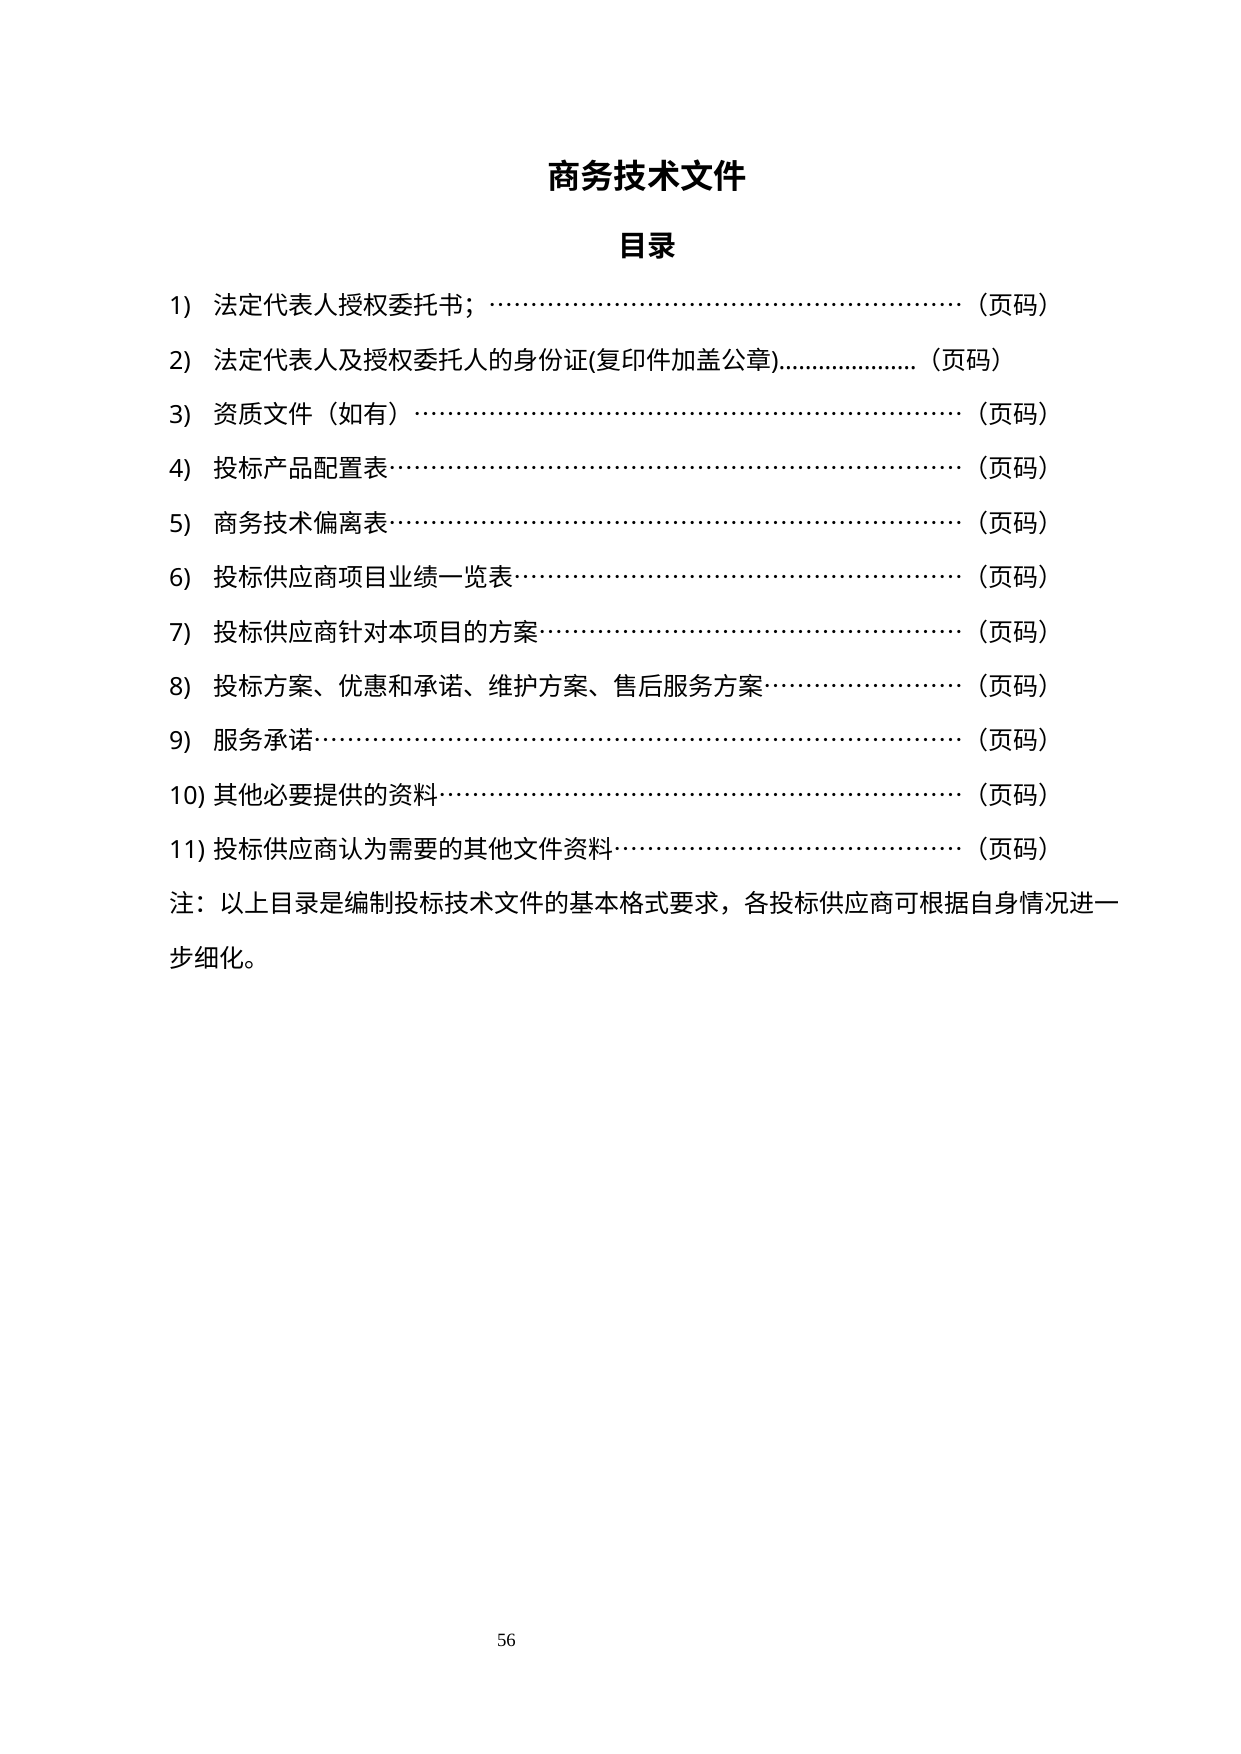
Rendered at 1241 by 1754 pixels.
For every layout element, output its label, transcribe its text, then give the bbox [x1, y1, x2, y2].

subtitle 商务技术文件 [169, 150, 1125, 198]
list 投标供应商项目业绩一览表………………………………………………（页码） [169, 558, 1125, 594]
list 法定代表人授权委托书；…………………………………………………（页码） [169, 286, 1125, 322]
list 资质文件（如有）…………………………………………………………（页码） [169, 394, 1125, 431]
list 投标产品配置表……………………………………………………………（页码） [169, 449, 1125, 485]
list 投标方案、优惠和承诺、维护方案、售后服务方案……………………（页码） [169, 666, 1125, 703]
list 服务承诺……………………………………………………………………（页码） [169, 721, 1125, 757]
list 投标供应商针对本项目的方案……………………………………………（页码） [169, 612, 1125, 648]
list 商务技术偏离表……………………………………………………………（页码） [169, 503, 1125, 539]
list 投标供应商认为需要的其他文件资料……………………………………（页码） [169, 829, 1125, 866]
text 目录 [169, 222, 1125, 264]
text 注：以上目录是编制投标技术文件的基本格式要求，各投标供应商可根据自身情况进一步细化。 [169, 884, 1125, 974]
list 其他必要提供的资料………………………………………………………（页码） [169, 775, 1125, 811]
list 法定代表人及授权委托人的身份证(复印件加盖公章)…………………（页码） [169, 340, 1125, 376]
